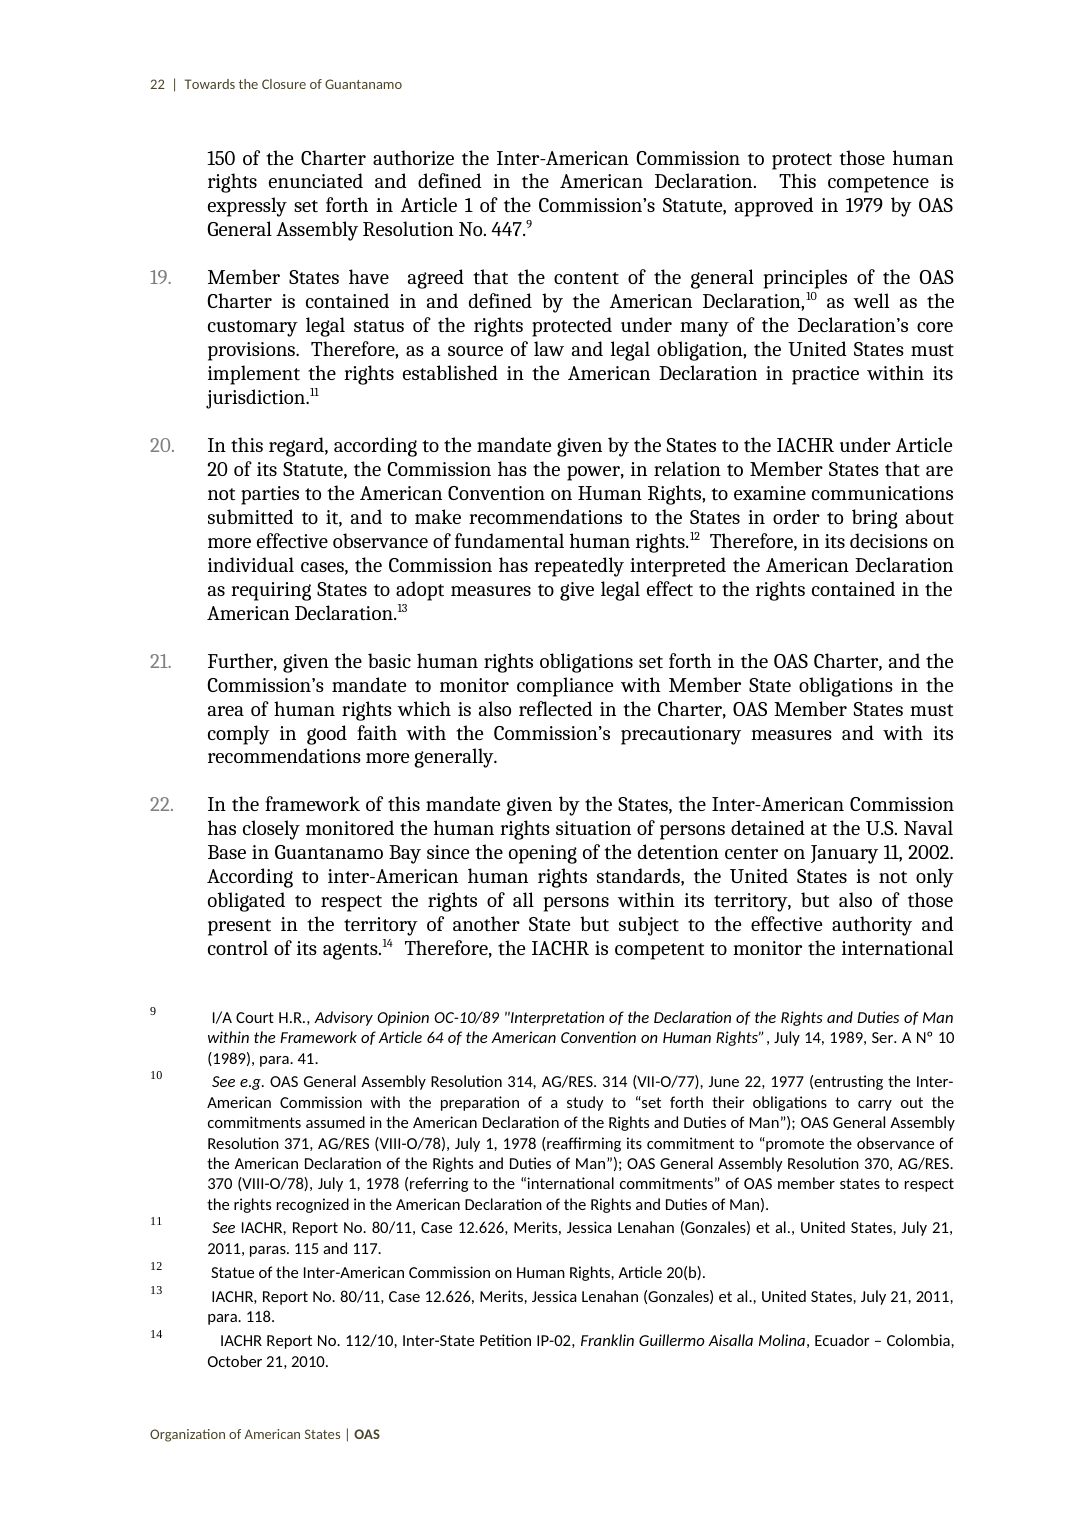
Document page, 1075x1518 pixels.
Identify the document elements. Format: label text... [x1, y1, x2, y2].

list In its response to this report, the Government of the United States holds that, although it has undertaken a political commitment to uphold the American Declaration, this is a non-binding instrument that does not itself create legal rights or impose legal obligations on signatory States. According to the well-established and long-standing jurisprudence and practice of the inter-American system, however, the American Declaration is recognized as constituting a source of legal obligation for OAS member states, including in particular those States that are not parties to the American Convention on Human Rights. These obligations are considered to flow from the human rights obligations of Member States under the OAS Charter. Articles 106 and 150 of the Charter authorize the Inter-American Commission to protect those human rights enunciated and defined in the American Declaration. This competence is expressly set forth in Article 1 of the Commission’s Statute, approved in 1979 by OAS General Assembly Resolution No. 447. [150, 146, 955, 242]
list Member States have agreed that the content of the general principles of the OAS Charter is contained in and defined by the American Declaration, as well as the customary legal status of the rights protected under many of the Declaration’s core provisions. Therefore, as a source of law and legal obligation, the United States must implement the rights established in the American Declaration in practice within its jurisdiction. [150, 266, 955, 410]
list Further, given the basic human rights obligations set forth in the OAS Charter, and the Commission’s mandate to monitor compliance with Member State obligations in the area of human rights which is also reflected in the Charter, OAS Member States must comply in good faith with the Commission’s precautionary measures and with its recommendations more generally. [150, 649, 955, 769]
list In this regard, according to the mandate given by the States to the IACHR under Article 20 of its Statute, the Commission has the power, in relation to Member States that are not parties to the American Convention on Human Rights, to examine communications submitted to it, and to make recommendations to the States in order to bring about more effective observance of fundamental human rights. Therefore, in its decisions on individual cases, the Commission has repeatedly interpreted the American Declaration as requiring States to adopt measures to give legal effect to the rights contained in the American Declaration. [150, 434, 955, 625]
list In the framework of this mandate given by the States, the Inter-American Commission has closely monitored the human rights situation of persons detained at the U.S. Naval Base in Guantanamo Bay since the opening of the detention center on January 11, 2002. According to inter-American human rights standards, the United States is not only obligated to respect the rights of all persons within its territory, but also of those present in the territory of another State but subject to the effective authority and control of its agents. Therefore, the IACHR is competent to monitor the international human rights obligations of the United States vis-à-vis the persons detained in Guantanamo. [150, 793, 955, 961]
